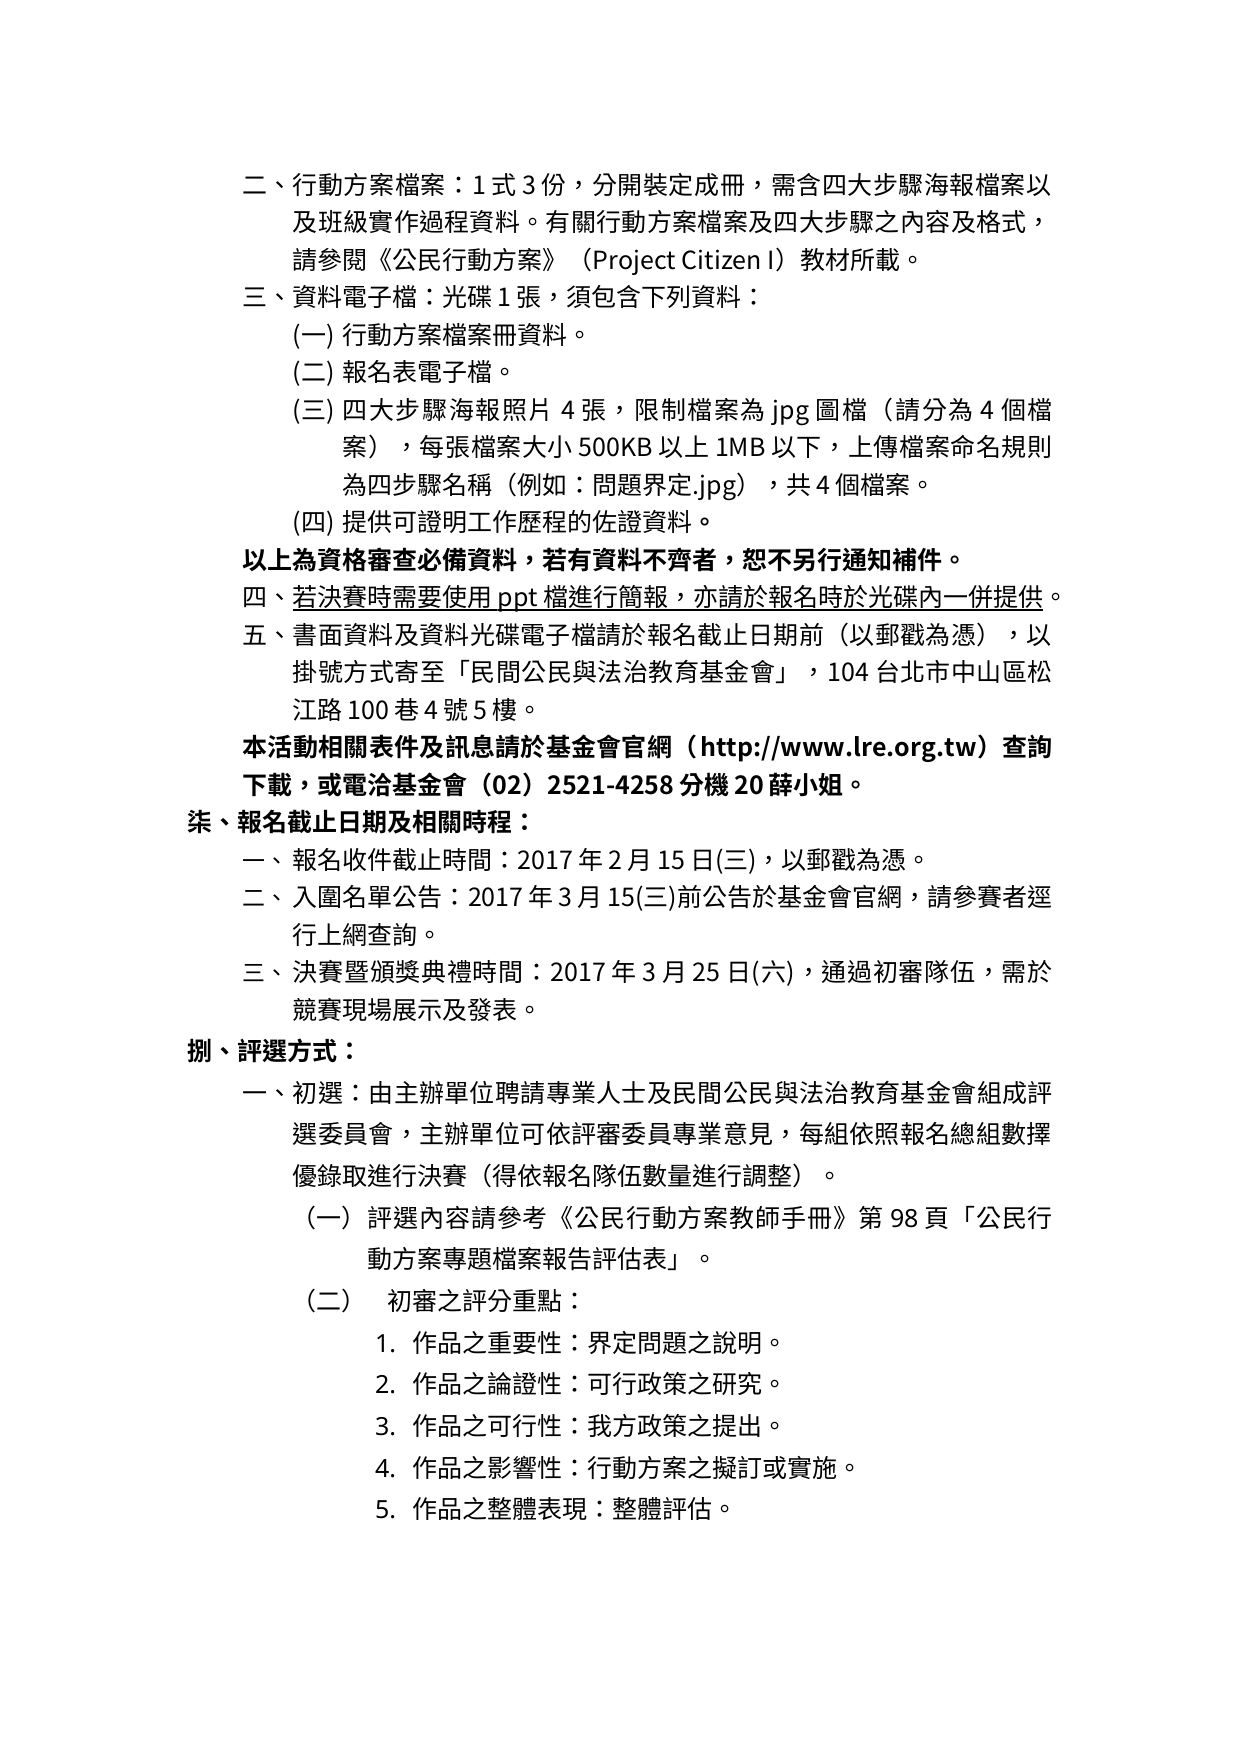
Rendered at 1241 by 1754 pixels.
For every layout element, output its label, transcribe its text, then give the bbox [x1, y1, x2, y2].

list 行動方案檔案冊資料。 [292, 314, 1053, 352]
list 本活動相關表件及訊息請於基金會官網（http://www.lre.org.tw）查詢下載，或電洽基金會（02）2521-4258分機20薛小姐。 [242, 727, 1053, 802]
text 柒、報名截止日期及相關時程： [187, 802, 1053, 839]
list 四大步驟海報照片4張，限制檔案為jpg圖檔（請分為4個檔案），每張檔案大小500KB以上1MB以下，上傳檔案命名規則為四步驟名稱（例如：問題界定.jpg），共4個檔案。 [292, 389, 1053, 502]
text 捌、評選方式： [187, 1027, 1053, 1069]
list 入圍名單公告：2017年3月15(三)前公告於基金會官網，請參賽者逕行上網查詢。 [242, 877, 1053, 952]
list 作品之可行性：我方政策之提出。 [375, 1402, 1053, 1444]
list 作品之論證性：可行政策之研究。 [375, 1360, 1053, 1402]
list 若決賽時需要使用ppt檔進行簡報，亦請於報名時於光碟內一併提供。 [242, 577, 1053, 614]
list 以上為資格審查必備資料，若有資料不齊者，恕不另行通知補件。 [242, 539, 1053, 577]
list 書面資料及資料光碟電子檔請於報名截止日期前（以郵戳為憑），以掛號方式寄至「民間公民與法治教育基金會」，104台北市中山區松江路100巷4號5樓。 [242, 614, 1053, 727]
list 初選：由主辦單位聘請專業人士及民間公民與法治教育基金會組成評選委員會，主辦單位可依評審委員專業意見，每組依照報名總組數擇優錄取進行決賽（得依報名隊伍數量進行調整）。 [242, 1069, 1053, 1194]
list 資料電子檔：光碟1張，須包含下列資料： [242, 277, 1053, 314]
list 作品之重要性：界定問題之說明。 [375, 1319, 1053, 1360]
list 作品之整體表現：整體評估。 [375, 1485, 1053, 1527]
list 報名表電子檔。 [292, 352, 1053, 389]
list 作品之影響性：行動方案之擬訂或實施。 [375, 1444, 1053, 1485]
list 提供可證明工作歷程的佐證資料。 [292, 502, 1053, 539]
list 初審之評分重點： [291, 1277, 1053, 1319]
list 行動方案檔案：1式3份，分開裝定成冊，需含四大步驟海報檔案以及班級實作過程資料。有關行動方案檔案及四大步驟之內容及格式，請參閱《公民行動方案》（Project Citizen I）教材所載。 [242, 164, 1053, 277]
list 決賽暨頒獎典禮時間：2017年3月25日(六)，通過初審隊伍，需於競賽現場展示及發表。 [242, 952, 1053, 1027]
list 評選內容請參考《公民行動方案教師手冊》第98頁「公民行動方案專題檔案報告評估表」。 [291, 1194, 1053, 1277]
list 報名收件截止時間：2017年2月15日(三)，以郵戳為憑。 [242, 839, 1053, 877]
